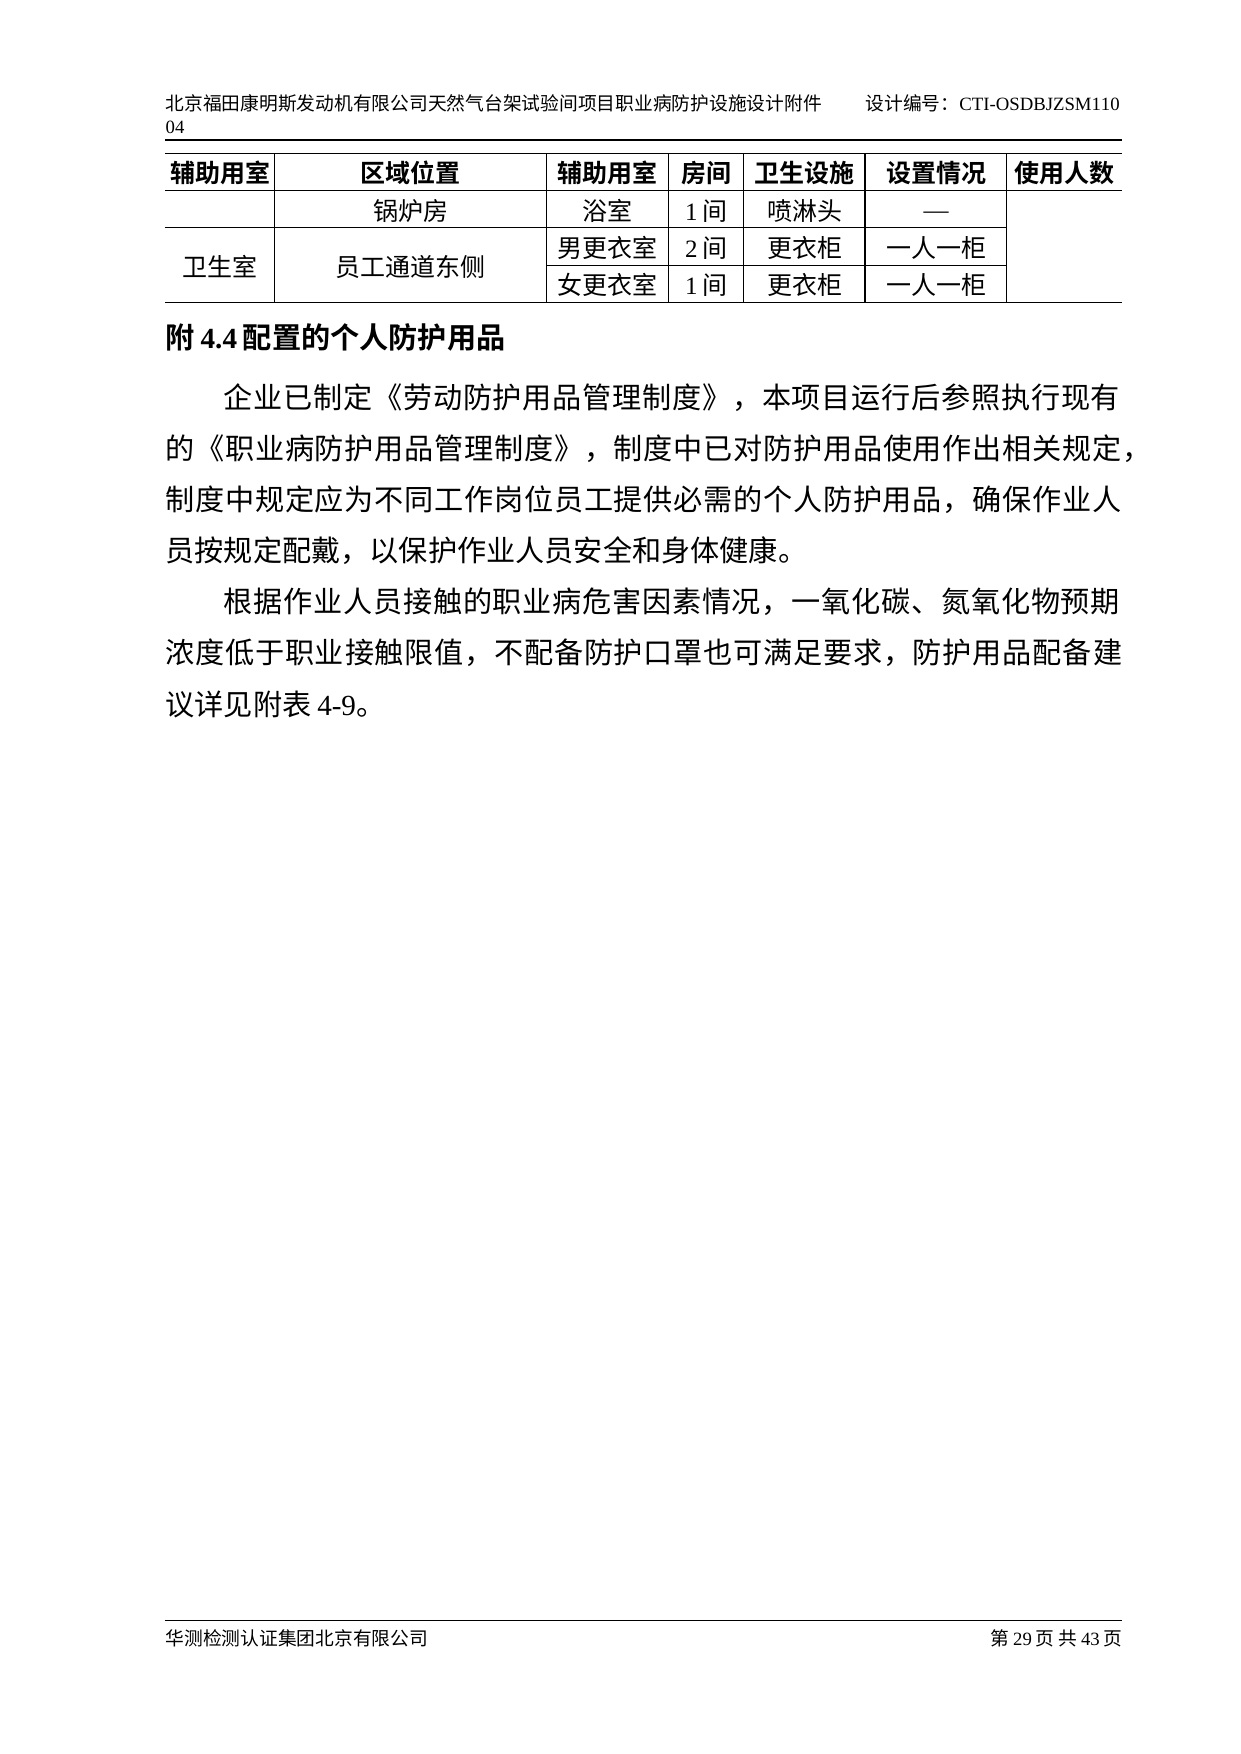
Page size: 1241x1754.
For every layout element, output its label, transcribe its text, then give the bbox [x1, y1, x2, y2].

table_cell 一人一柜 [866, 228, 1006, 264]
table_cell 男更衣室 [547, 228, 668, 264]
table_cell 更衣柜 [744, 266, 864, 302]
table_header 使用人数 [1007, 154, 1122, 190]
table_cell 员工通道东侧 [275, 228, 546, 302]
table_cell 更衣柜 [744, 228, 864, 264]
table_header 辅助用室 [547, 154, 668, 190]
text 附4.4配置的个人防护用品 [165, 303, 1122, 368]
text 根据作业人员接触的职业病危害因素情况，一氧化碳、氮氧化物预期浓度低于职业接触限值，不配备防护口罩也可满足要求，防护用品配备建议详见附表4-9。 [165, 572, 1122, 725]
table_cell 卫生室 [165, 228, 274, 302]
text 企业已制定《劳动防护用品管理制度》，本项目运行后参照执行现有的《职业病防护用品管理制度》，制度中已对防护用品使用作出相关规定，制度中规定应为不同工作岗位员工提供必需的个人防护用品，确保作业人员按规定配戴，以保护作业人员安全和身体健康。 [165, 368, 1122, 572]
table_header 区域位置 [275, 154, 546, 190]
table_cell 女更衣室 [547, 266, 668, 302]
table_cell 一人一柜 [866, 266, 1006, 302]
table_cell 浴室 [547, 191, 668, 227]
table_header 卫生设施 [744, 154, 864, 190]
table_cell 锅炉房 [275, 191, 546, 227]
table_header 房间 [669, 154, 743, 190]
table_cell 喷淋头 [744, 191, 864, 227]
table_cell 1间 [669, 191, 743, 227]
table_cell 2间 [669, 228, 743, 264]
table_header 辅助用室 [165, 154, 274, 190]
table_header 设置情况 [866, 154, 1006, 190]
table_cell — [866, 191, 1006, 227]
table_cell 1间 [669, 266, 743, 302]
